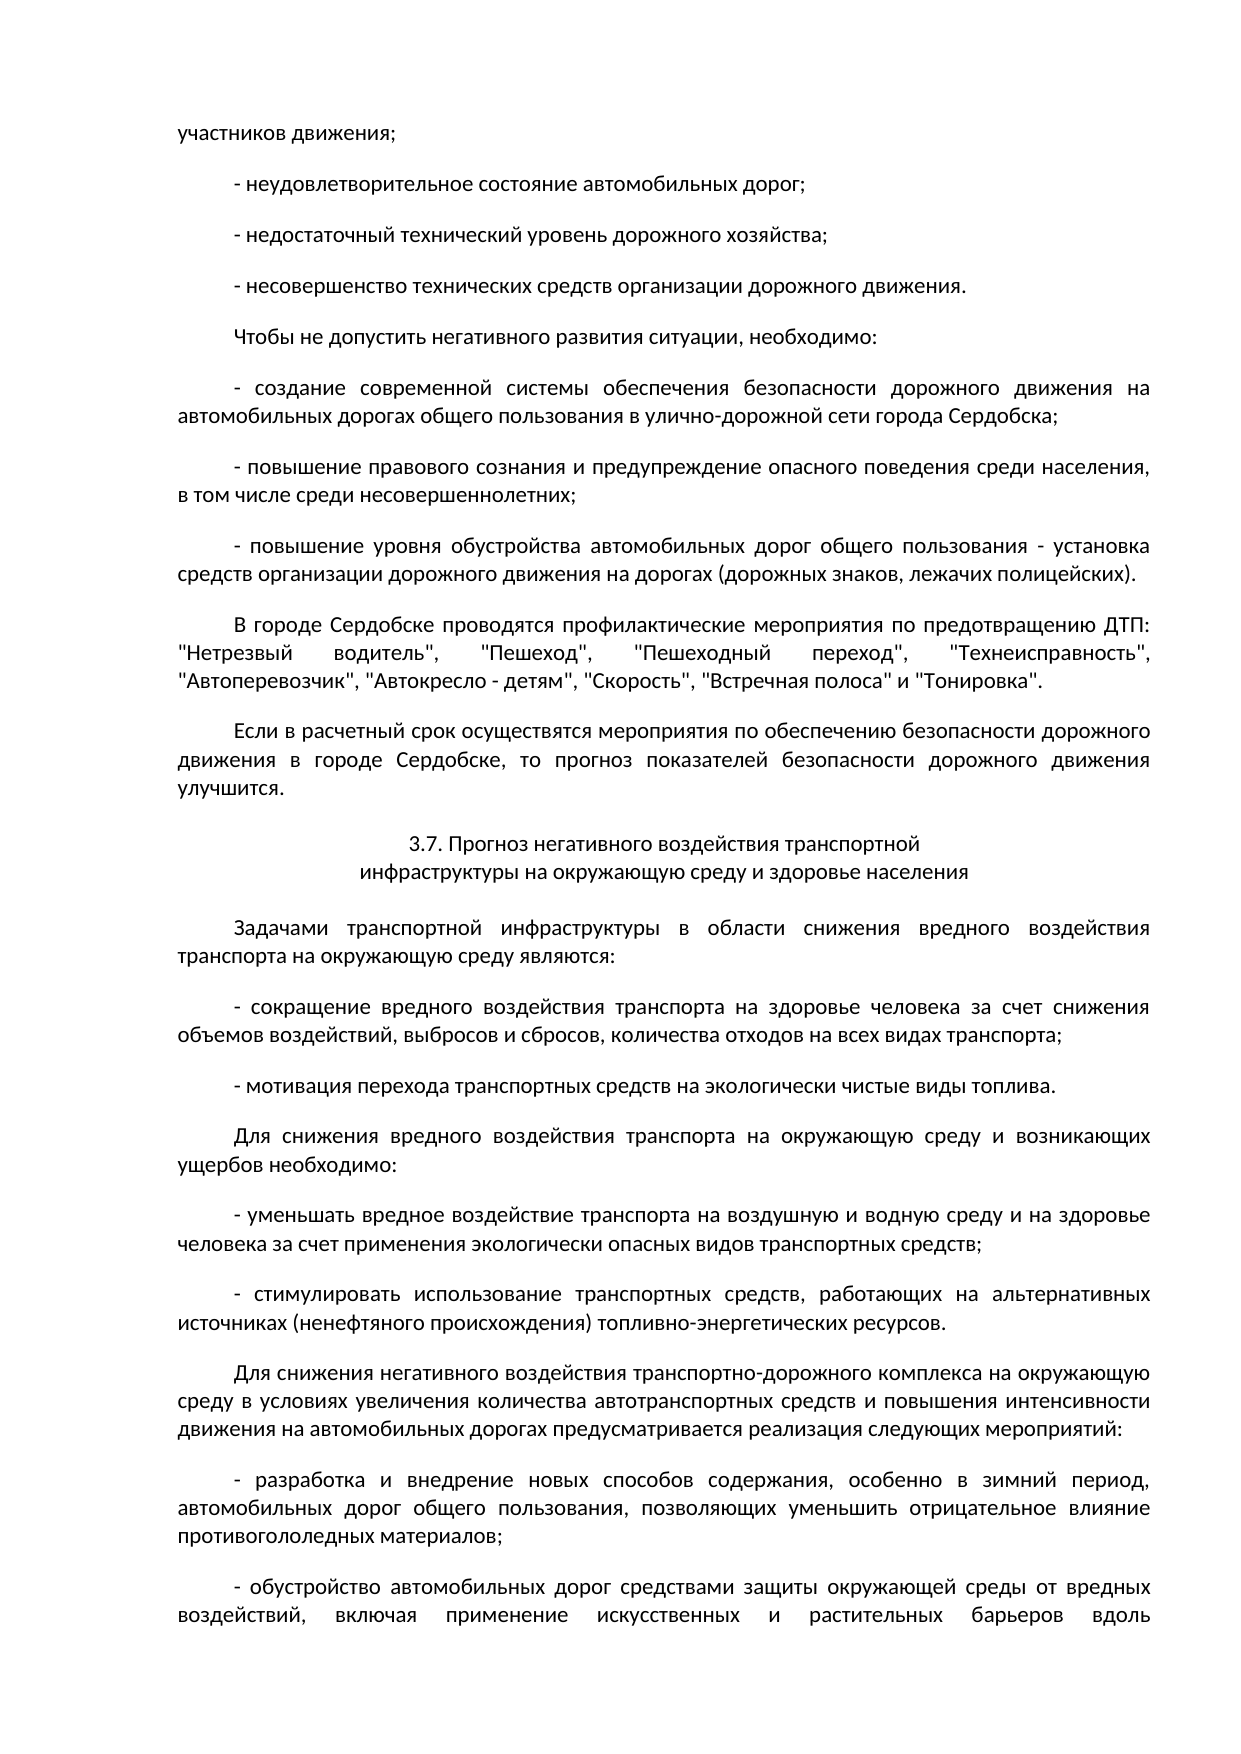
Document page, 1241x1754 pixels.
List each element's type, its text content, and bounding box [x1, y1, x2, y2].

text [177, 118, 1152, 146]
text 3.7. Прогноз негативного воздействия транспортной [177, 829, 1152, 857]
text Для снижения негативного воздействия транспортно-дорожного комплекса на окружающую среду в условиях увеличения количества автотранспортных средств и повышения интенсивности движения на автомобильных дорогах предусматривается реализация следующих мероприятий: [177, 1358, 1152, 1443]
text - создание современной системы обеспечения безопасности дорожного движения на автомобильных дорогах общего пользования в улично-дорожной сети города Сердобска; [177, 373, 1152, 429]
text - неудовлетворительное состояние автомобильных дорог; [177, 169, 1152, 197]
text - повышение уровня обустройства автомобильных дорог общего пользования - установка средств организации дорожного движения на дорогах (дорожных знаков, лежачих полицейских). [177, 531, 1152, 587]
text В городе Сердобске проводятся профилактические мероприятия по предотвращению ДТП: "Нетрезвый водитель", "Пешеход", "Пешеходный переход", "Технеисправность", "Автоперевозчик", "Автокресло - детям", "Скорость", "Встречная полоса" и "Тонировка". [177, 610, 1152, 694]
text - мотивация перехода транспортных средств на экологически чистые виды топлива. [177, 1071, 1152, 1099]
text - стимулировать использование транспортных средств, работающих на альтернативных источниках (ненефтяного происхождения) топливно-энергетических ресурсов. [177, 1279, 1152, 1336]
text Чтобы не допустить негативного развития ситуации, необходимо: [177, 322, 1152, 350]
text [177, 1572, 1152, 1628]
text - недостаточный технический уровень дорожного хозяйства; [177, 220, 1152, 248]
text - несовершенство технических средств организации дорожного движения. [177, 271, 1152, 299]
text - уменьшать вредное воздействие транспорта на воздушную и водную среду и на здоровье человека за счет применения экологически опасных видов транспортных средств; [177, 1201, 1152, 1257]
text - разработка и внедрение новых способов содержания, особенно в зимний период, автомобильных дорог общего пользования, позволяющих уменьшить отрицательное влияние противогололедных материалов; [177, 1466, 1152, 1549]
text - повышение правового сознания и предупреждение опасного поведения среди населения, в том числе среди несовершеннолетних; [177, 452, 1152, 508]
text Задачами транспортной инфраструктуры в области снижения вредного воздействия транспорта на окружающую среду являются: [177, 913, 1152, 969]
text Для снижения вредного воздействия транспорта на окружающую среду и возникающих ущербов необходимо: [177, 1122, 1152, 1178]
text инфраструктуры на окружающую среду и здоровье населения [177, 857, 1152, 885]
text Если в расчетный срок осуществятся мероприятия по обеспечению безопасности дорожного движения в городе Сердобске, то прогноз показателей безопасности дорожного движения улучшится. [177, 717, 1152, 801]
text - сокращение вредного воздействия транспорта на здоровье человека за счет снижения объемов воздействий, выбросов и сбросов, количества отходов на всех видах транспорта; [177, 992, 1152, 1048]
